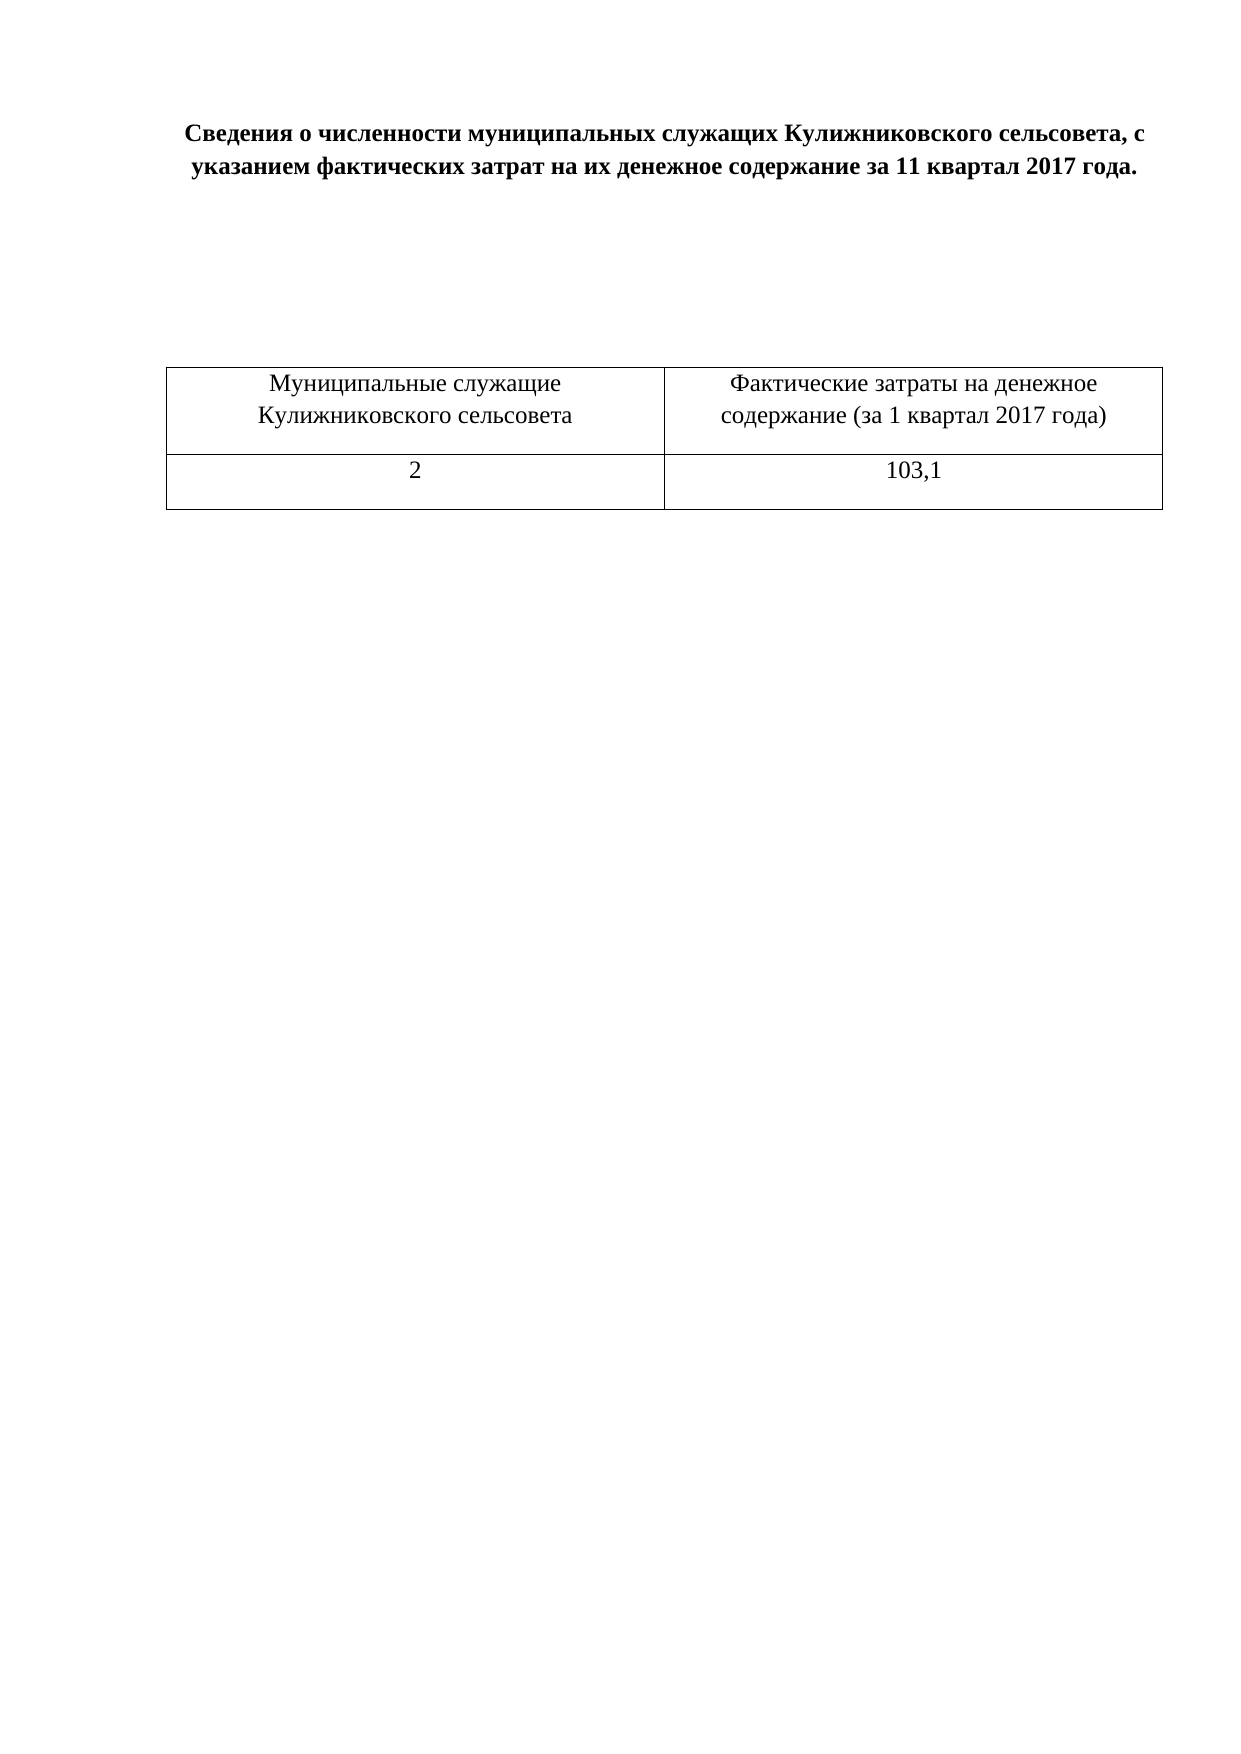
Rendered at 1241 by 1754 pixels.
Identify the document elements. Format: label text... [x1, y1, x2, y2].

table_header Фактические затраты на денежное содержание (за 1 квартал 2017 года) [665, 368, 1162, 454]
table_cell 103,1 [665, 455, 1162, 508]
table_cell 2 [167, 455, 664, 508]
text Сведения о численности муниципальных служащих Кулижниковского сельсовета, с указанием фактических затрат на их денежное содержание за 11 квартал 2017 года. [177, 118, 1152, 180]
table_header Муниципальные служащие Кулижниковского сельсовета [167, 368, 664, 454]
